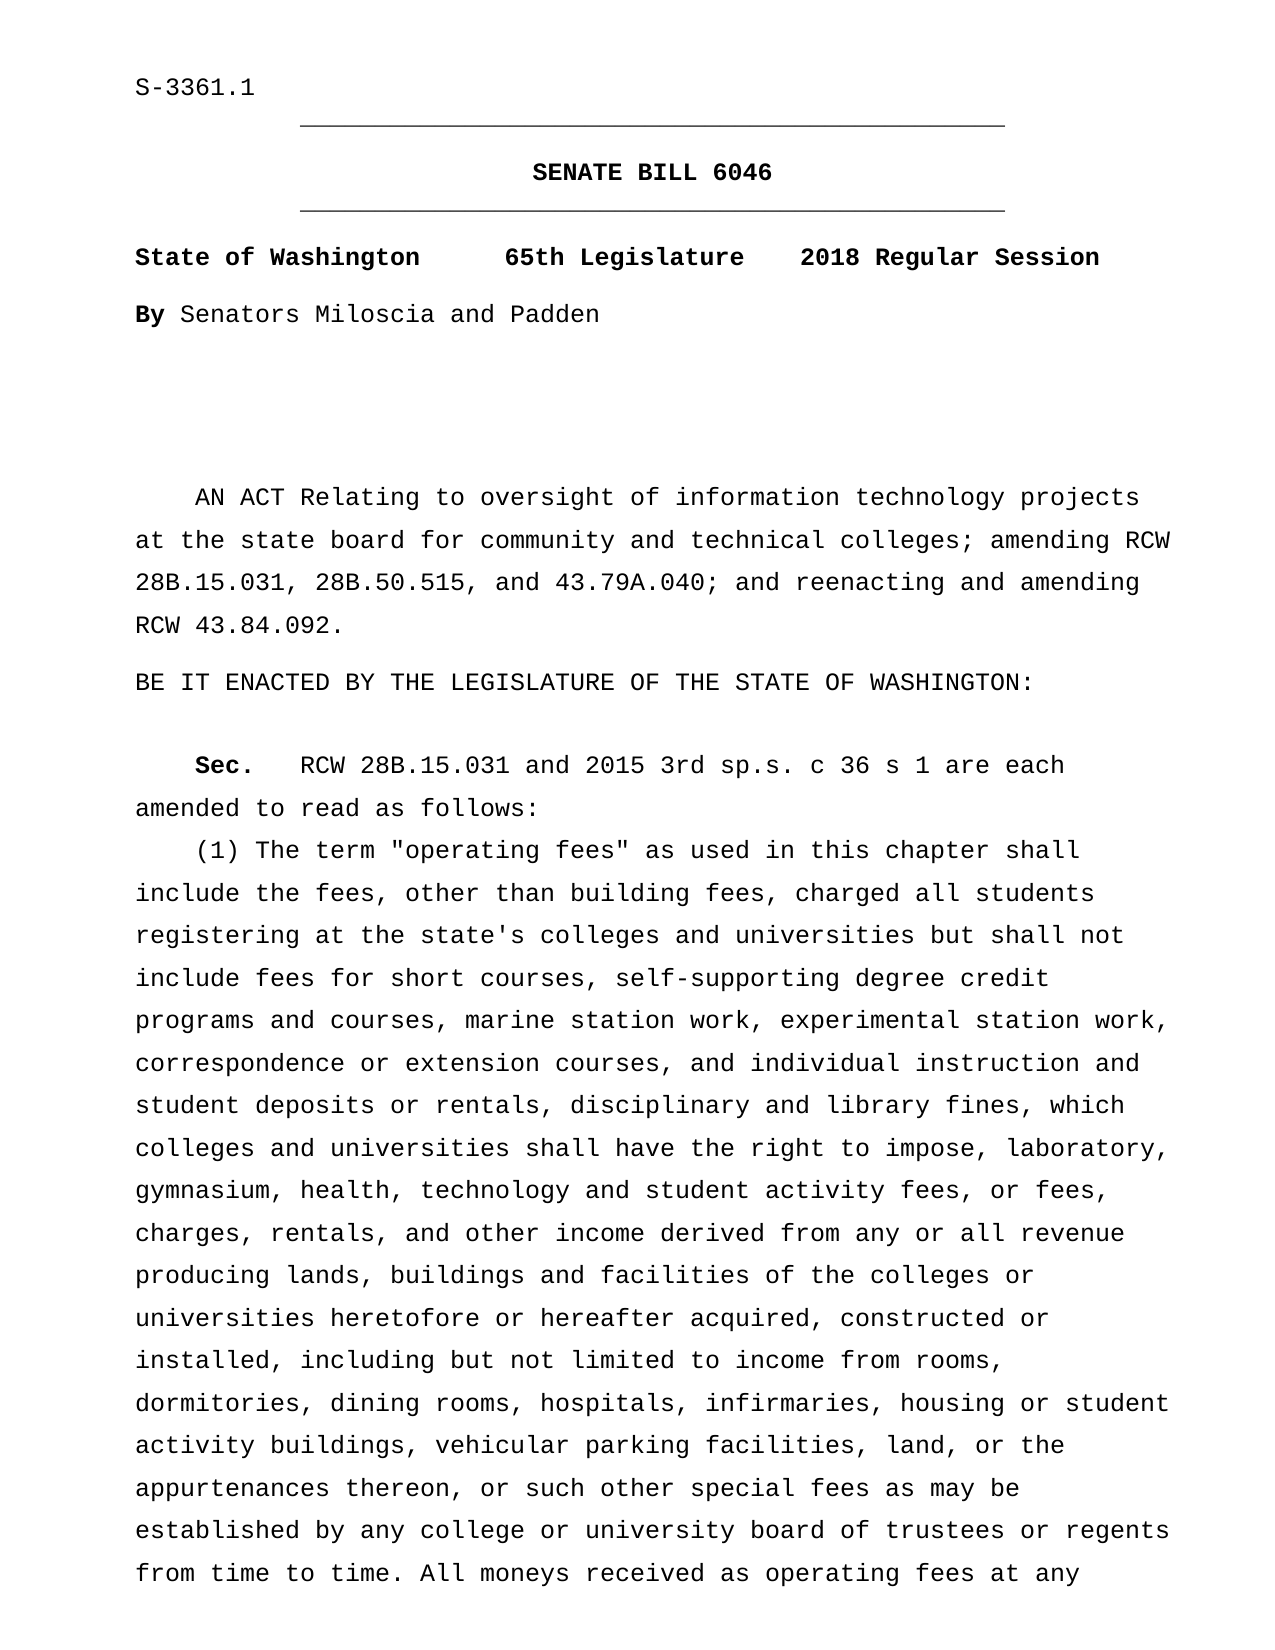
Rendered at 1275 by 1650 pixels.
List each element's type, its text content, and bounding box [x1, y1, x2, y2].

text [135, 825, 1170, 1590]
text _______________________________________________ [135, 103, 1170, 132]
text AN ACT Relating to oversight of information technology projects at the state board for community and technical colleges; amending RCW 28B.15.031, 28B.50.515, and 43.79A.040; and reenacting and amending RCW 43.84.092. [135, 472, 1170, 642]
text _______________________________________________ [135, 188, 1170, 217]
text BE IT ENACTED BY THE LEGISLATURE OF THE STATE OF WASHINGTON: [135, 670, 1170, 698]
text State of Washington 65th Legislature 2018 Regular Session [135, 245, 1170, 273]
text SENATE BILL 6046 [135, 160, 1170, 188]
text S-3361.1 [135, 75, 1170, 103]
text Sec. RCW 28B.15.031 and 2015 3rd sp.s. c 36 s 1 are each amended to read as follows: [135, 740, 1170, 825]
text By Senators Miloscia and Padden [135, 302, 1170, 330]
